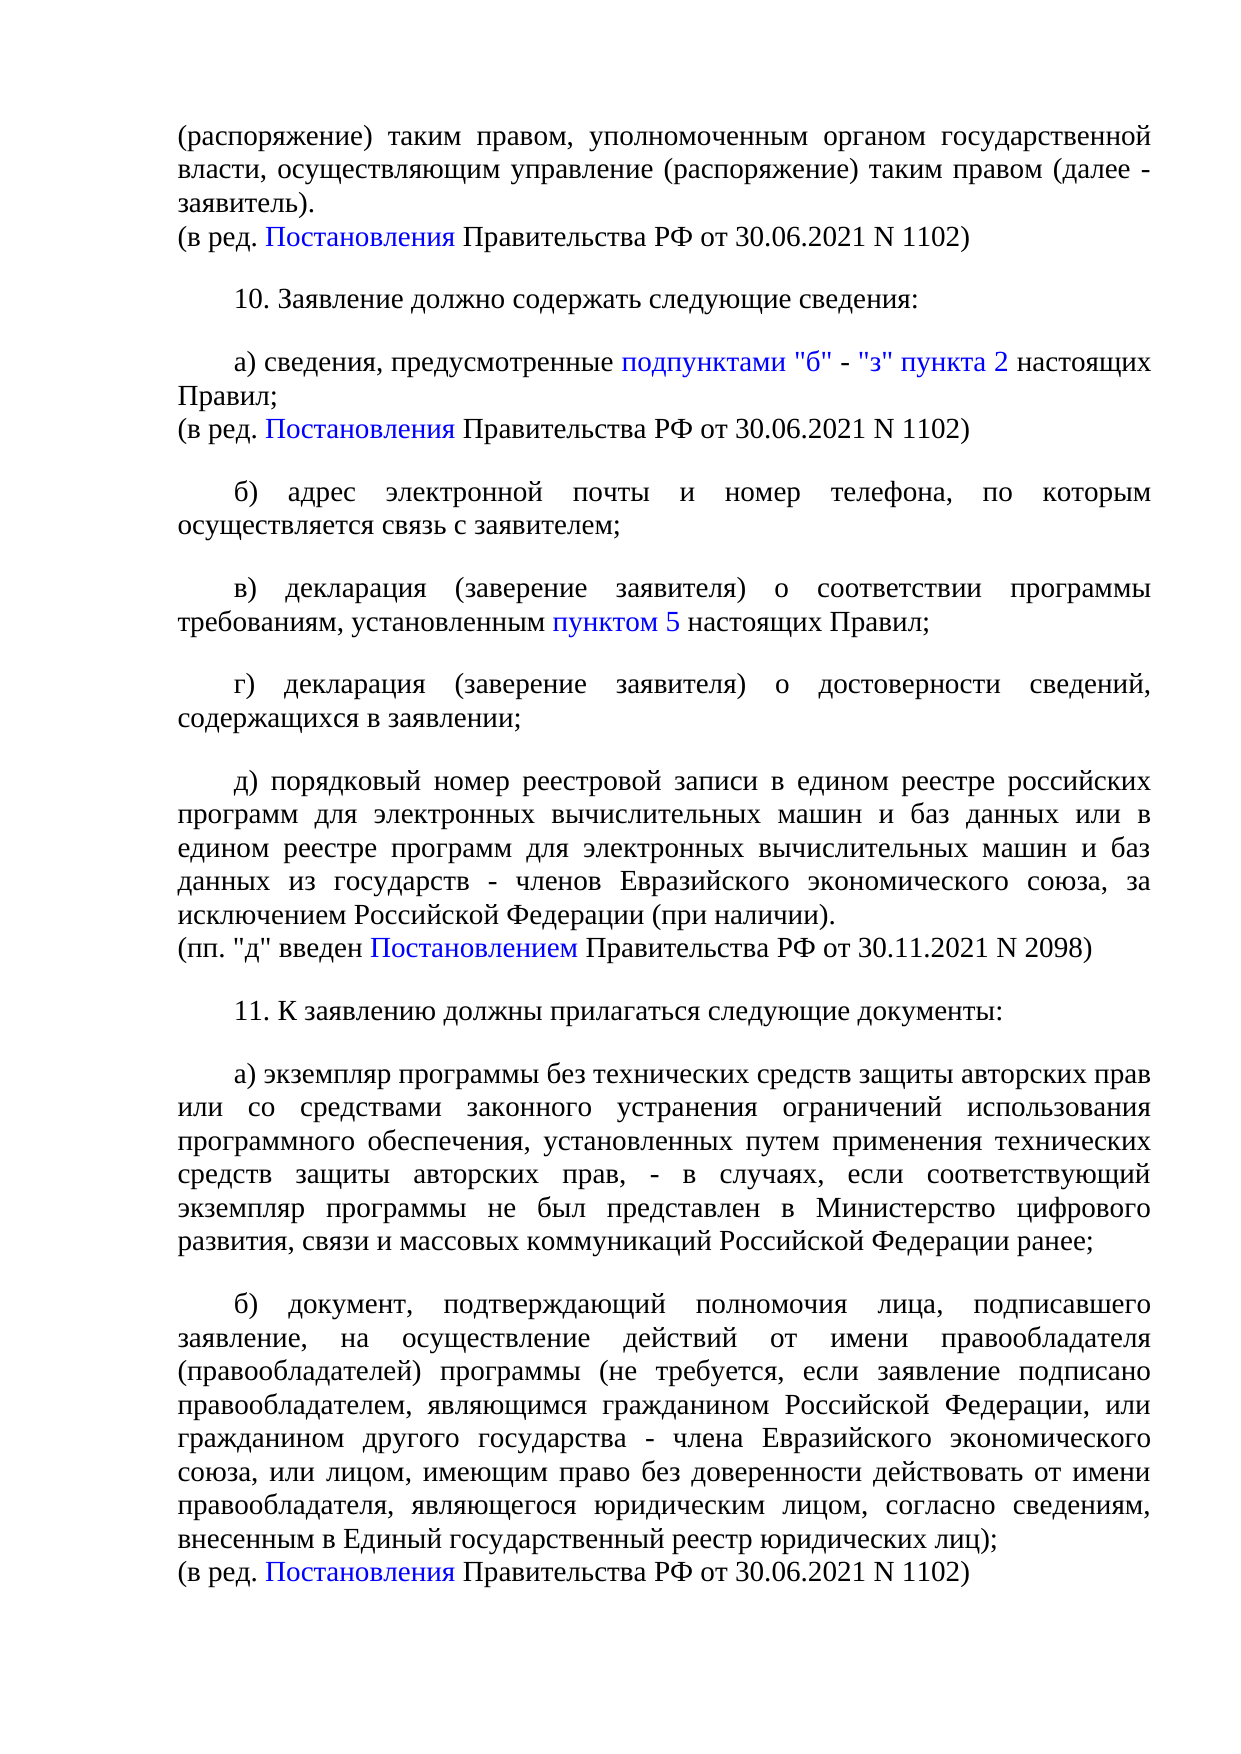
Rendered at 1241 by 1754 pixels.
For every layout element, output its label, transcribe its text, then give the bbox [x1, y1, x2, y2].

text г) декларация (заверение заявителя) о достоверности сведений, содержащихся в заявлении; [177, 666, 1152, 733]
text 10. Заявление должно содержать следующие сведения: [177, 281, 1152, 315]
text 11. К заявлению должны прилагаться следующие документы: [177, 993, 1152, 1027]
text б) документ, подтверждающий полномочия лица, подписавшего заявление, на осуществление действий от имени правообладателя (правообладателей) программы (не требуется, если заявление подписано правообладателем, являющимся гражданином Российской Федерации, или гражданином другого государства - члена Евразийского экономического союза, или лицом, имеющим право без доверенности действовать от имени правообладателя, являющегося юридическим лицом, согласно сведениям, внесенным в Единый государственный реестр юридических лиц); [177, 1286, 1152, 1554]
text а) сведения, предусмотренные подпунктами "б" - "з" пункта 2 настоящих Правил; [177, 344, 1152, 411]
text (в ред. Постановления Правительства РФ от 30.06.2021 N 1102) [177, 411, 1152, 445]
text (в ред. Постановления Правительства РФ от 30.06.2021 N 1102) [177, 219, 1152, 252]
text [177, 118, 1152, 219]
text д) порядковый номер реестровой записи в едином реестре российских программ для электронных вычислительных машин и баз данных или в едином реестре программ для электронных вычислительных машин и баз данных из государств - членов Евразийского экономического союза, за исключением Российской Федерации (при наличии). [177, 763, 1152, 930]
text б) адрес электронной почты и номер телефона, по которым осуществляется связь с заявителем; [177, 474, 1152, 541]
text (в ред. Постановления Правительства РФ от 30.06.2021 N 1102) [177, 1554, 1152, 1588]
text (пп. "д" введен Постановлением Правительства РФ от 30.11.2021 N 2098) [177, 930, 1152, 964]
text в) декларация (заверение заявителя) о соответствии программы требованиям, установленным пунктом 5 настоящих Правил; [177, 570, 1152, 637]
text а) экземпляр программы без технических средств защиты авторских прав или со средствами законного устранения ограничений использования программного обеспечения, установленных путем применения технических средств защиты авторских прав, - в случаях, если соответствующий экземпляр программы не был представлен в Министерство цифрового развития, связи и массовых коммуникаций Российской Федерации ранее; [177, 1056, 1152, 1257]
